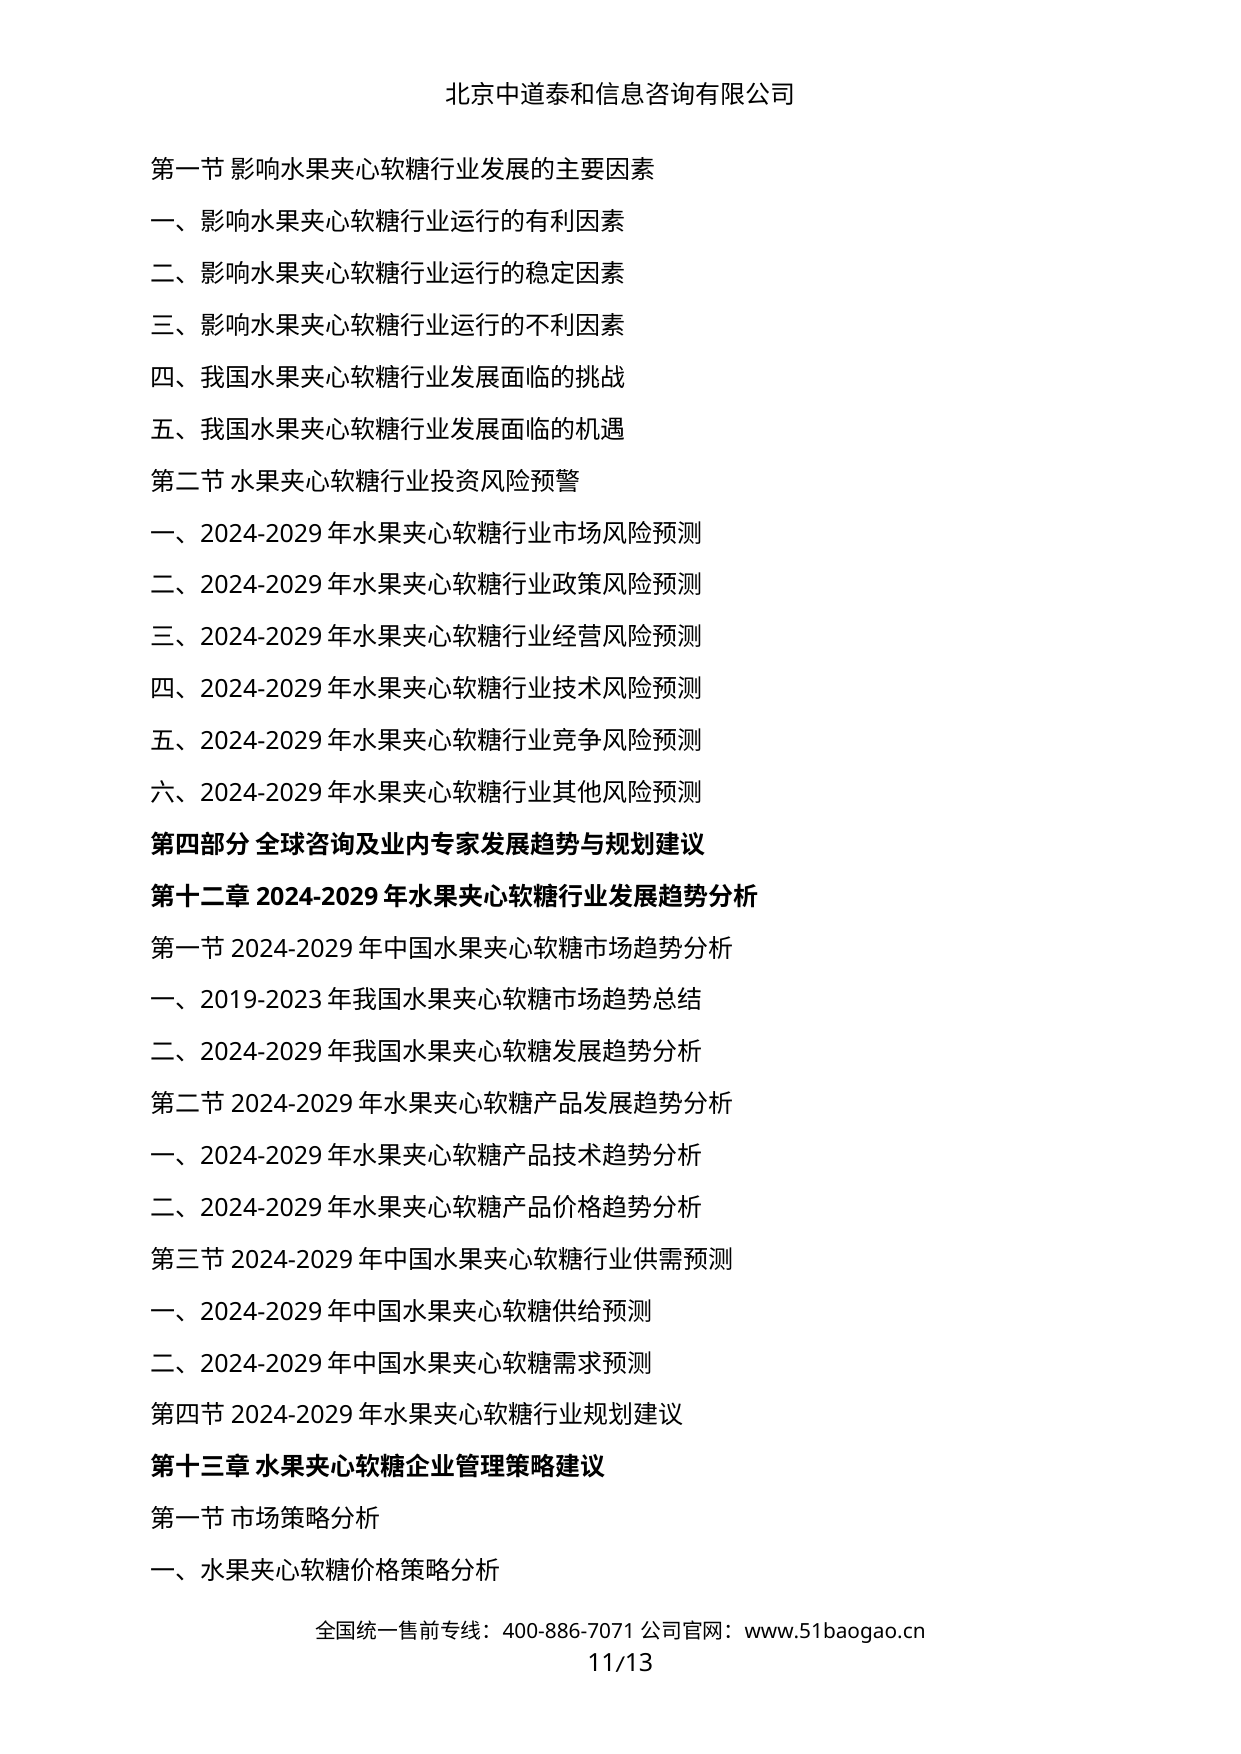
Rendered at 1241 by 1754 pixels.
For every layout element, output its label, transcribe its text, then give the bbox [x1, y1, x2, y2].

text 一、影响水果夹心软糖行业运行的有利因素 [150, 202, 1090, 238]
text 三、2024-2029年水果夹心软糖行业经营风险预测 [150, 617, 1090, 653]
text 第一节 市场策略分析 [150, 1499, 1090, 1535]
text 一、2024-2029年水果夹心软糖产品技术趋势分析 [150, 1136, 1090, 1172]
text 第十三章 水果夹心软糖企业管理策略建议 [150, 1447, 1090, 1483]
text 三、影响水果夹心软糖行业运行的不利因素 [150, 306, 1090, 342]
text 一、2019-2023年我国水果夹心软糖市场趋势总结 [150, 980, 1090, 1016]
text 二、影响水果夹心软糖行业运行的稳定因素 [150, 254, 1090, 290]
text 六、2024-2029年水果夹心软糖行业其他风险预测 [150, 772, 1090, 809]
text 四、我国水果夹心软糖行业发展面临的挑战 [150, 357, 1090, 394]
text 第一节 2024-2029年中国水果夹心软糖市场趋势分析 [150, 928, 1090, 964]
text 二、2024-2029年我国水果夹心软糖发展趋势分析 [150, 1032, 1090, 1068]
text 二、2024-2029年水果夹心软糖产品价格趋势分析 [150, 1187, 1090, 1224]
text 第十二章 2024-2029年水果夹心软糖行业发展趋势分析 [150, 876, 1090, 912]
text 五、我国水果夹心软糖行业发展面临的机遇 [150, 409, 1090, 446]
text 一、2024-2029年中国水果夹心软糖供给预测 [150, 1291, 1090, 1327]
text 第一节 影响水果夹心软糖行业发展的主要因素 [150, 150, 1090, 186]
text 一、水果夹心软糖价格策略分析 [150, 1551, 1090, 1587]
text 第四节 2024-2029年水果夹心软糖行业规划建议 [150, 1395, 1090, 1431]
text 第二节 2024-2029年水果夹心软糖产品发展趋势分析 [150, 1084, 1090, 1120]
text 二、2024-2029年中国水果夹心软糖需求预测 [150, 1343, 1090, 1379]
text 第四部分 全球咨询及业内专家发展趋势与规划建议 [150, 824, 1090, 861]
text 五、2024-2029年水果夹心软糖行业竞争风险预测 [150, 721, 1090, 757]
text 四、2024-2029年水果夹心软糖行业技术风险预测 [150, 669, 1090, 705]
text 第二节 水果夹心软糖行业投资风险预警 [150, 461, 1090, 497]
text 一、2024-2029年水果夹心软糖行业市场风险预测 [150, 513, 1090, 549]
text 二、2024-2029年水果夹心软糖行业政策风险预测 [150, 565, 1090, 601]
text 第三节 2024-2029年中国水果夹心软糖行业供需预测 [150, 1239, 1090, 1276]
